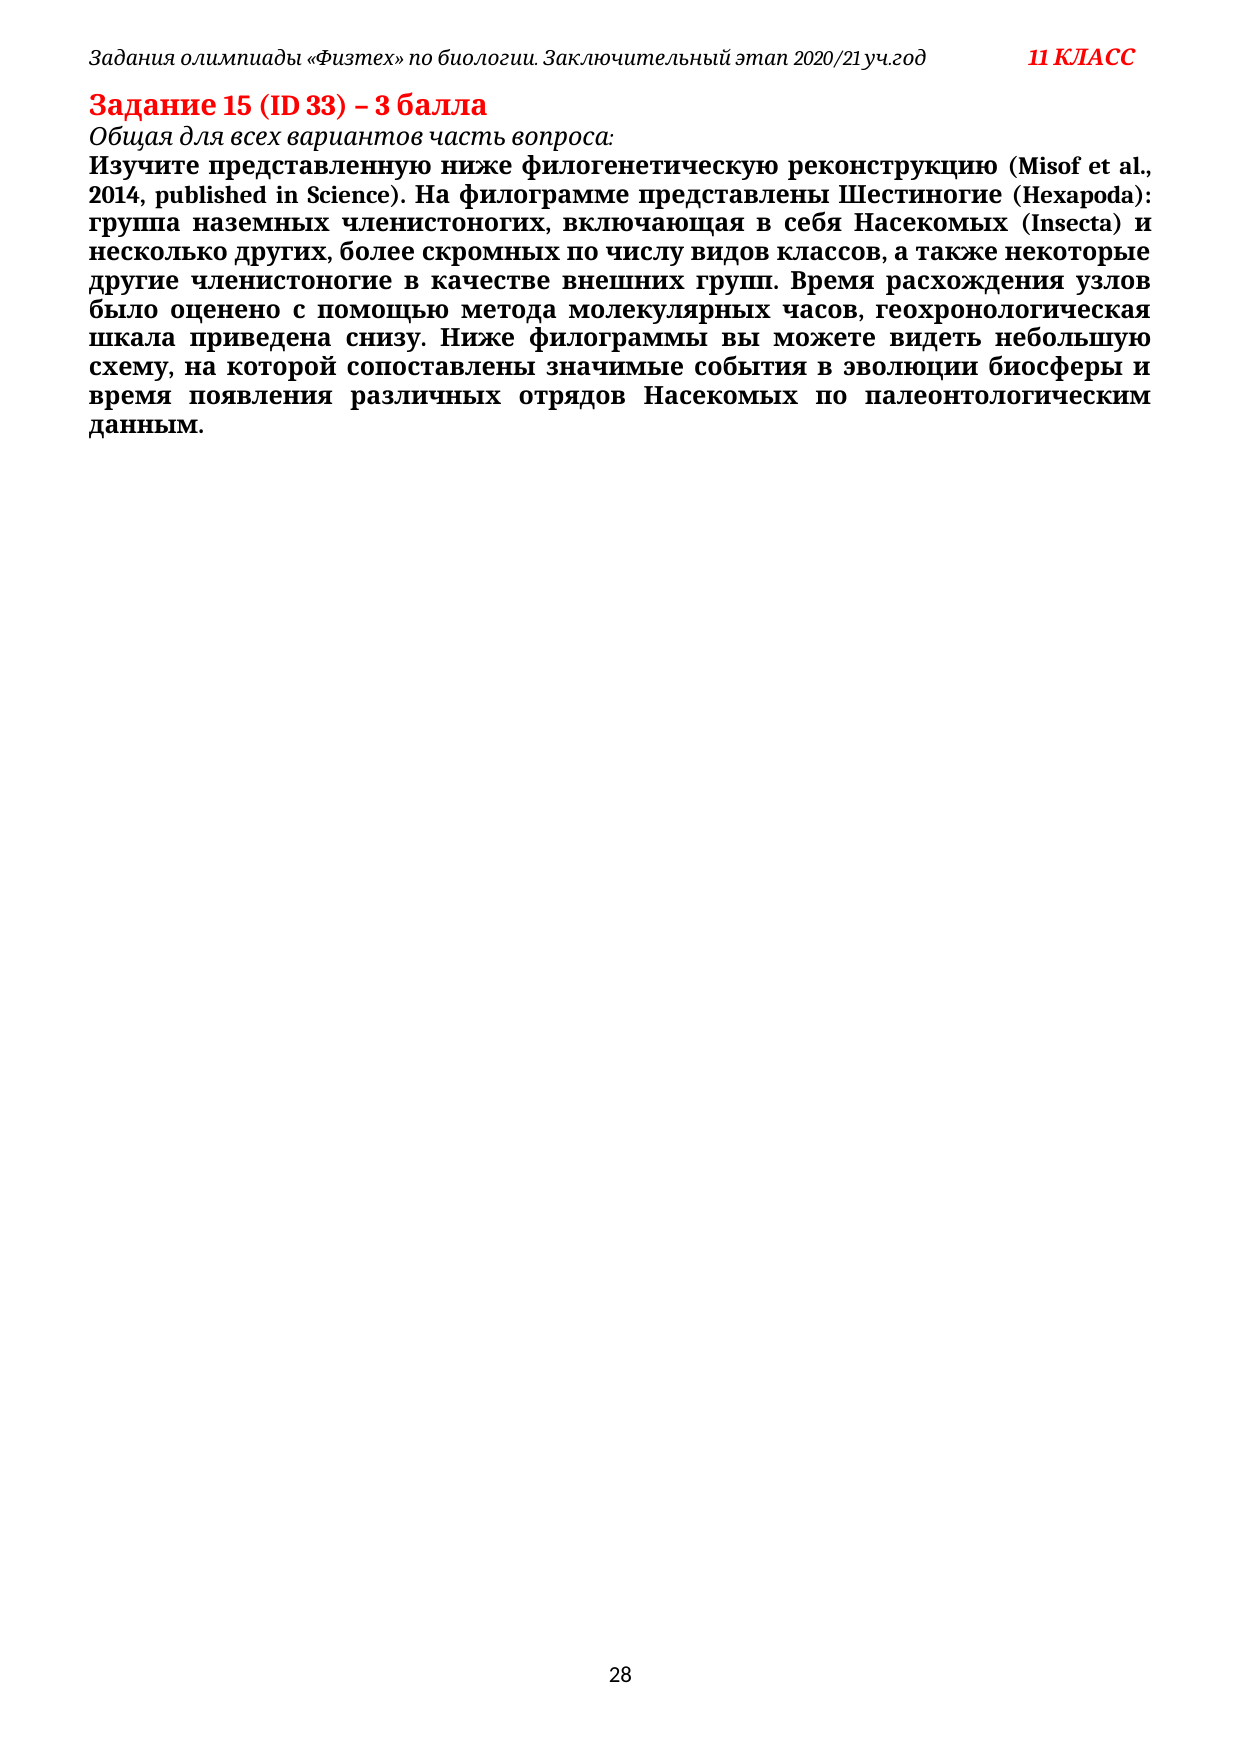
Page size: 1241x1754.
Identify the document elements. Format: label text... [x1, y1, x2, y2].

text Изучите представленную ниже филогенетическую реконструкцию (Misof et al., 2014, published in Science). На филограмме представлены Шестиногие (Hexapoda): группа наземных членистоногих, включающая в себя Насекомых (Insecta) и несколько других, более скромных по числу видов классов, а также некоторые другие членистоногие в качестве внешних групп. Время расхождения узлов было оценено с помощью метода молекулярных часов, геохронологическая шкала приведена снизу. Ниже филограммы вы можете видеть небольшую схему, на которой сопоставлены значимые события в эволюции биосферы и время появления различных отрядов Насекомых по палеонтологическим данным. [89, 152, 1152, 439]
text Общая для всех вариантов часть вопроса: [89, 123, 1152, 152]
text Задание 15 (ID 33) – 3 балла [89, 89, 1152, 123]
